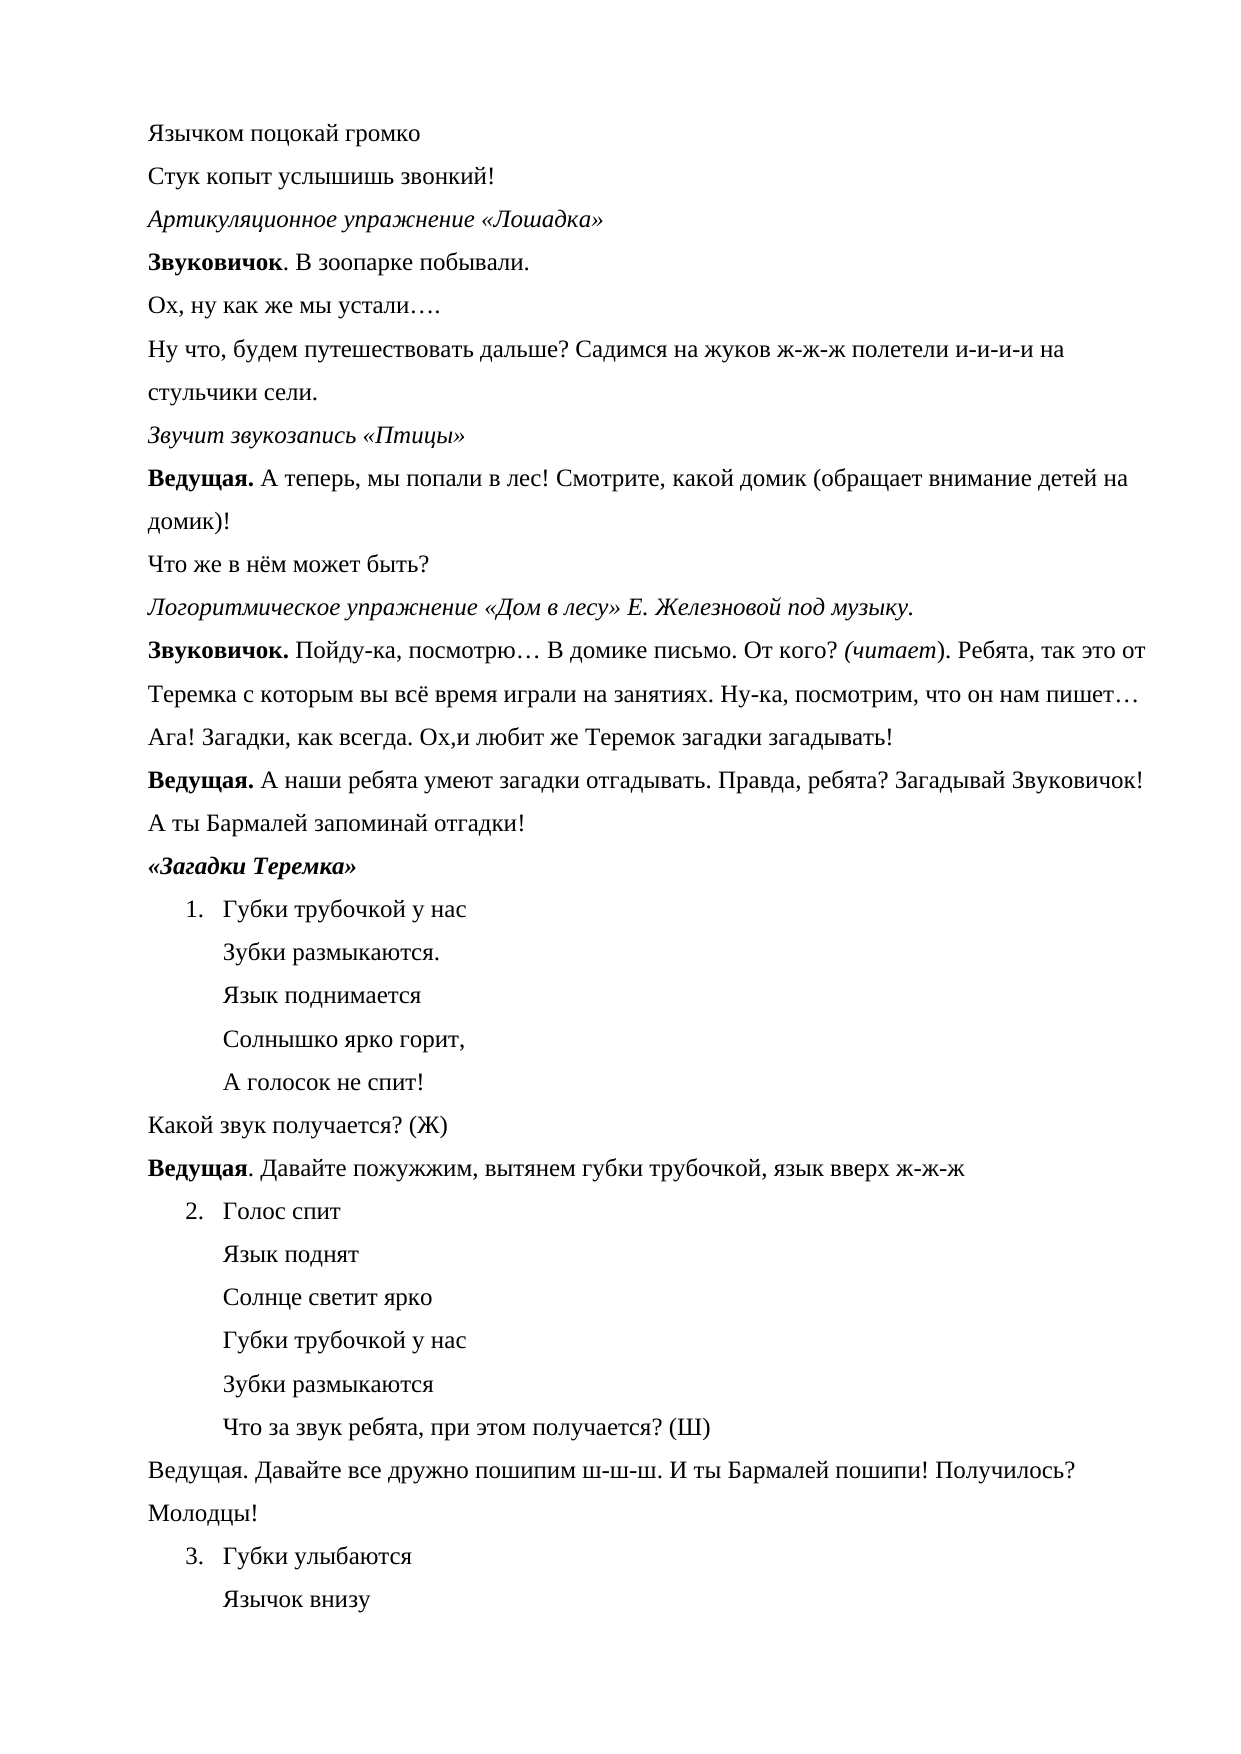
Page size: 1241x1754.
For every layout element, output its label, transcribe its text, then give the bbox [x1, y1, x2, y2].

text Звуковичок. Пойду-ка, посмотрю… В домике письмо. От кого? (читает). Ребята, так это от Теремка с которым вы всё время играли на занятиях. Ну-ка, посмотрим, что он нам пишет… [148, 636, 1152, 707]
text Артикуляционное упражнение «Лошадка» [148, 204, 1152, 233]
list Ведущая. Давайте пожужжим, вытянем губки трубочкой, язык вверх ж-ж-ж [148, 1153, 1152, 1182]
list Солнце светит ярко [223, 1282, 1152, 1311]
list Язык поднимается [223, 981, 1152, 1009]
text Что же в нём может быть? [148, 549, 1152, 578]
text Ох, ну как же мы устали…. [148, 291, 1152, 319]
text Звуковичок. В зоопарке побывали. [148, 247, 1152, 276]
list Язык поднят [223, 1239, 1152, 1268]
list Язычок внизу [223, 1584, 1152, 1613]
list Зубки размыкаются. [223, 937, 1152, 966]
list А голосок не спит! [223, 1067, 1152, 1096]
text Звучит звукозапись «Птицы» [148, 420, 1152, 449]
list Губки трубочкой у нас [223, 1326, 1152, 1354]
list Губки трубочкой у нас [185, 894, 1152, 923]
text Стук копыт услышишь звонкий! [148, 161, 1152, 190]
text Ага! Загадки, как всегда. Ох,и любит же Теремок загадки загадывать! [148, 722, 1152, 751]
text Ведущая. А наши ребята умеют загадки отгадывать. Правда, ребята? Загадывай Звуковичок! А ты Бармалей запоминай отгадки! [148, 765, 1152, 837]
list Ведущая. Давайте все дружно пошипим ш-ш-ш. И ты Бармалей пошипи! Получилось? Молодцы! [148, 1455, 1152, 1527]
text Язычком поцокай громко [148, 118, 1152, 147]
list Какой звук получается? (Ж) [148, 1110, 1152, 1139]
text Логоритмическое упражнение «Дом в лесу» Е. Железновой под музыку. [148, 592, 1152, 621]
list Солнышко ярко горит, [223, 1024, 1152, 1052]
list Зубки размыкаются [223, 1369, 1152, 1397]
list Голос спит [185, 1196, 1152, 1225]
text Ведущая. А теперь, мы попали в лес! Смотрите, какой домик (обращает внимание детей на домик)! [148, 463, 1152, 535]
text «Загадки Теремка» [148, 851, 1152, 880]
list Что за звук ребята, при этом получается? (Ш) [223, 1412, 1152, 1441]
text Ну что, будем путешествовать дальше? Садимся на жуков ж-ж-ж полетели и-и-и-и на стульчики сели. [148, 334, 1152, 406]
list Губки улыбаются [185, 1541, 1152, 1570]
